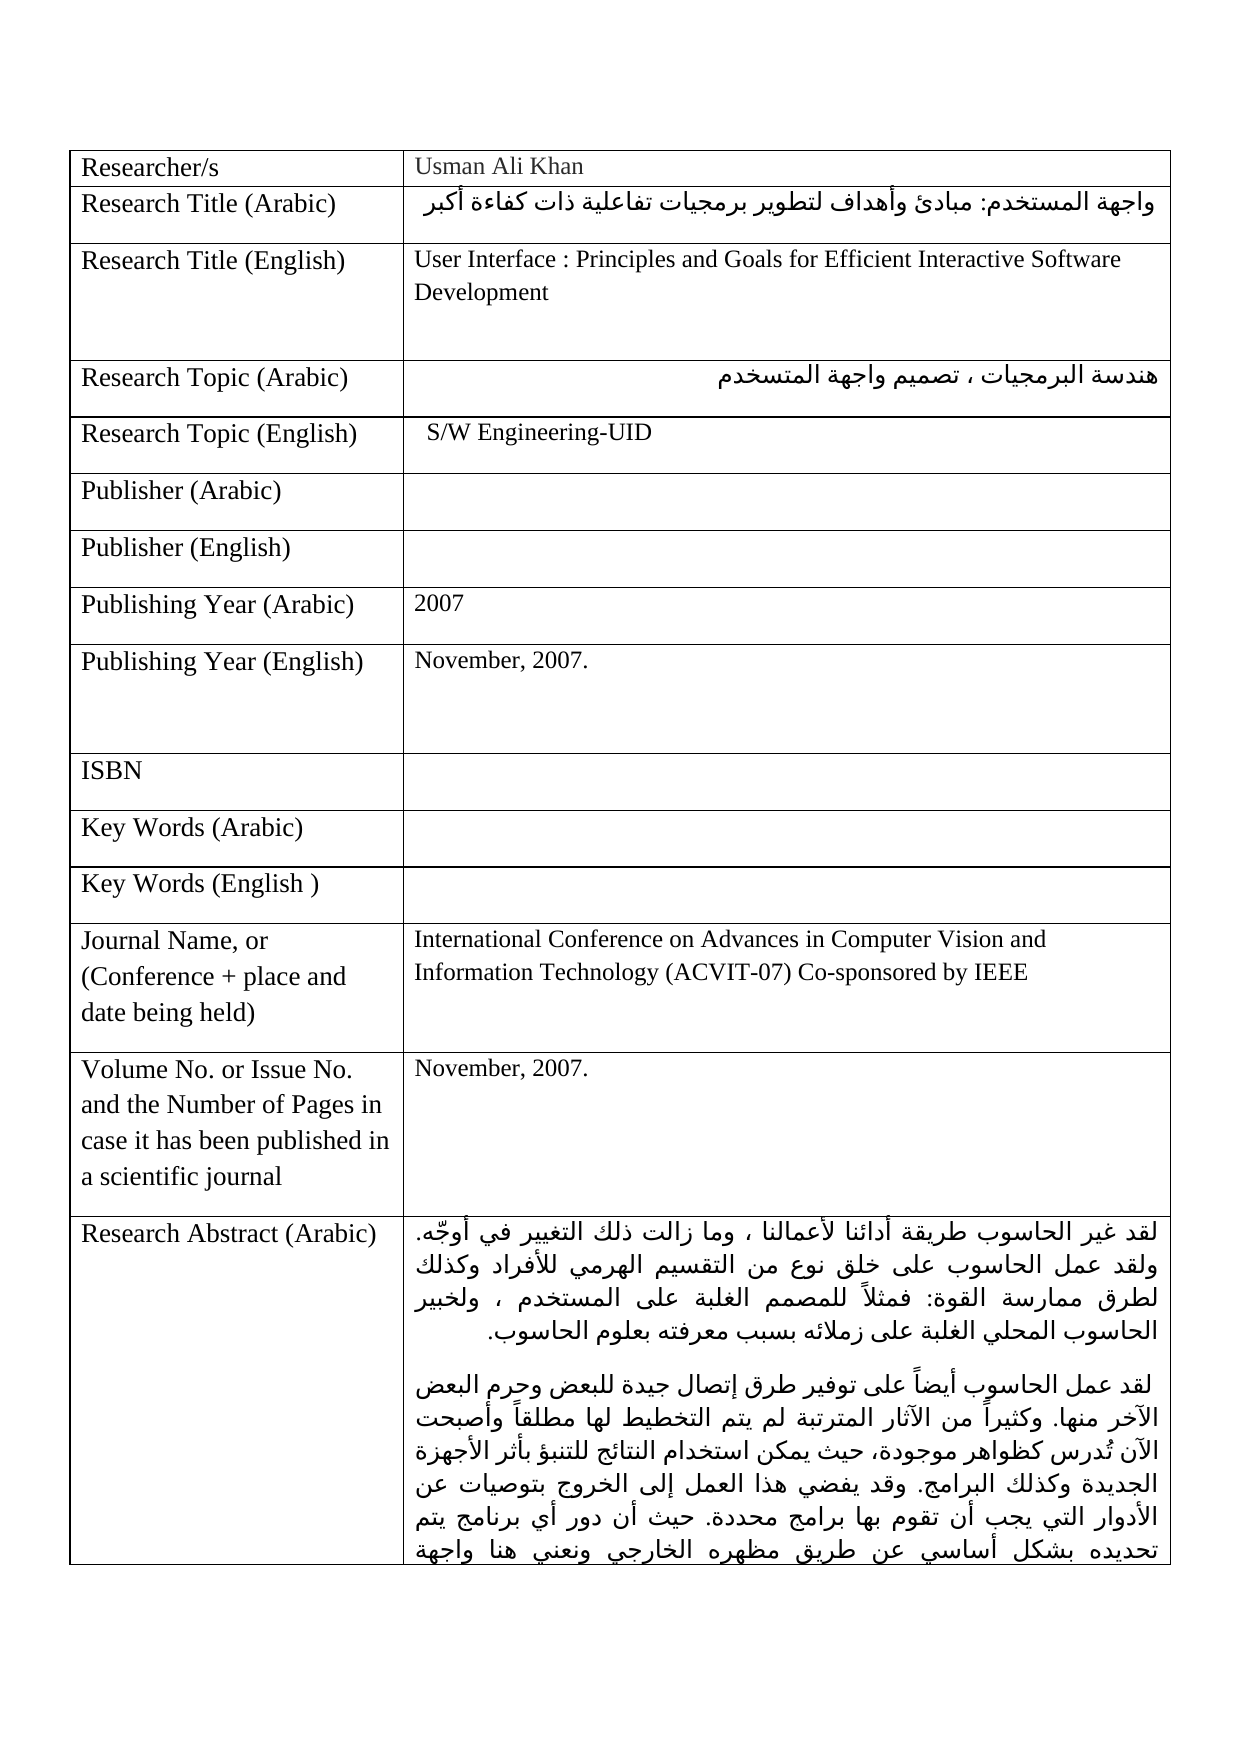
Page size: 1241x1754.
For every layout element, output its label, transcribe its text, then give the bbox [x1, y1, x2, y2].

table_cell هندسة البرمجيات ، تصميم واجهة المتسخدم [404, 361, 1170, 416]
table_cell November, 2007. [404, 645, 1170, 753]
table_cell [404, 474, 1170, 530]
table_cell [404, 811, 1170, 866]
table_cell Research Title (English) [71, 244, 403, 359]
table_header Usman Ali Khan [404, 151, 1170, 186]
table_cell Key Words (Arabic) [71, 811, 403, 866]
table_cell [71, 1217, 403, 1563]
table_cell Research Topic (English) [71, 418, 403, 473]
table_cell [404, 531, 1170, 587]
table_cell Publisher (Arabic) [71, 474, 403, 530]
table_cell [404, 868, 1170, 923]
table_cell Publisher (English) [71, 531, 403, 587]
table_cell 2007 [404, 588, 1170, 644]
table_cell Research Topic (Arabic) [71, 361, 403, 416]
table_cell November, 2007. [404, 1053, 1170, 1216]
table_cell واجهة المستخدم: مبادئ وأهداف لتطوير برمجيات تفاعلية ذات كفاءة أكبر [404, 187, 1170, 243]
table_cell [404, 1217, 1170, 1563]
table_cell Research Title (Arabic) [71, 187, 403, 243]
table_cell [404, 754, 1170, 809]
table_cell International Conference on Advances in Computer Vision and Information Technology (ACVIT-07) Co-sponsored by IEEE [404, 924, 1170, 1052]
table_cell Key Words (English ) [71, 868, 403, 923]
table_cell Journal Name, or (Conference + place and date being held) [71, 924, 403, 1052]
table_cell ISBN [71, 754, 403, 809]
table_cell Volume No. or Issue No. and the Number of Pages in case it has been published in a scientific journal [71, 1053, 403, 1216]
table_cell Publishing Year (English) [71, 645, 403, 753]
table_cell User Interface : Principles and Goals for Efficient Interactive Software Development [404, 244, 1170, 359]
table_cell Publishing Year (Arabic) [71, 588, 403, 644]
table_header Researcher/s [71, 151, 403, 186]
table_cell S/W Engineering-UID [404, 418, 1170, 473]
